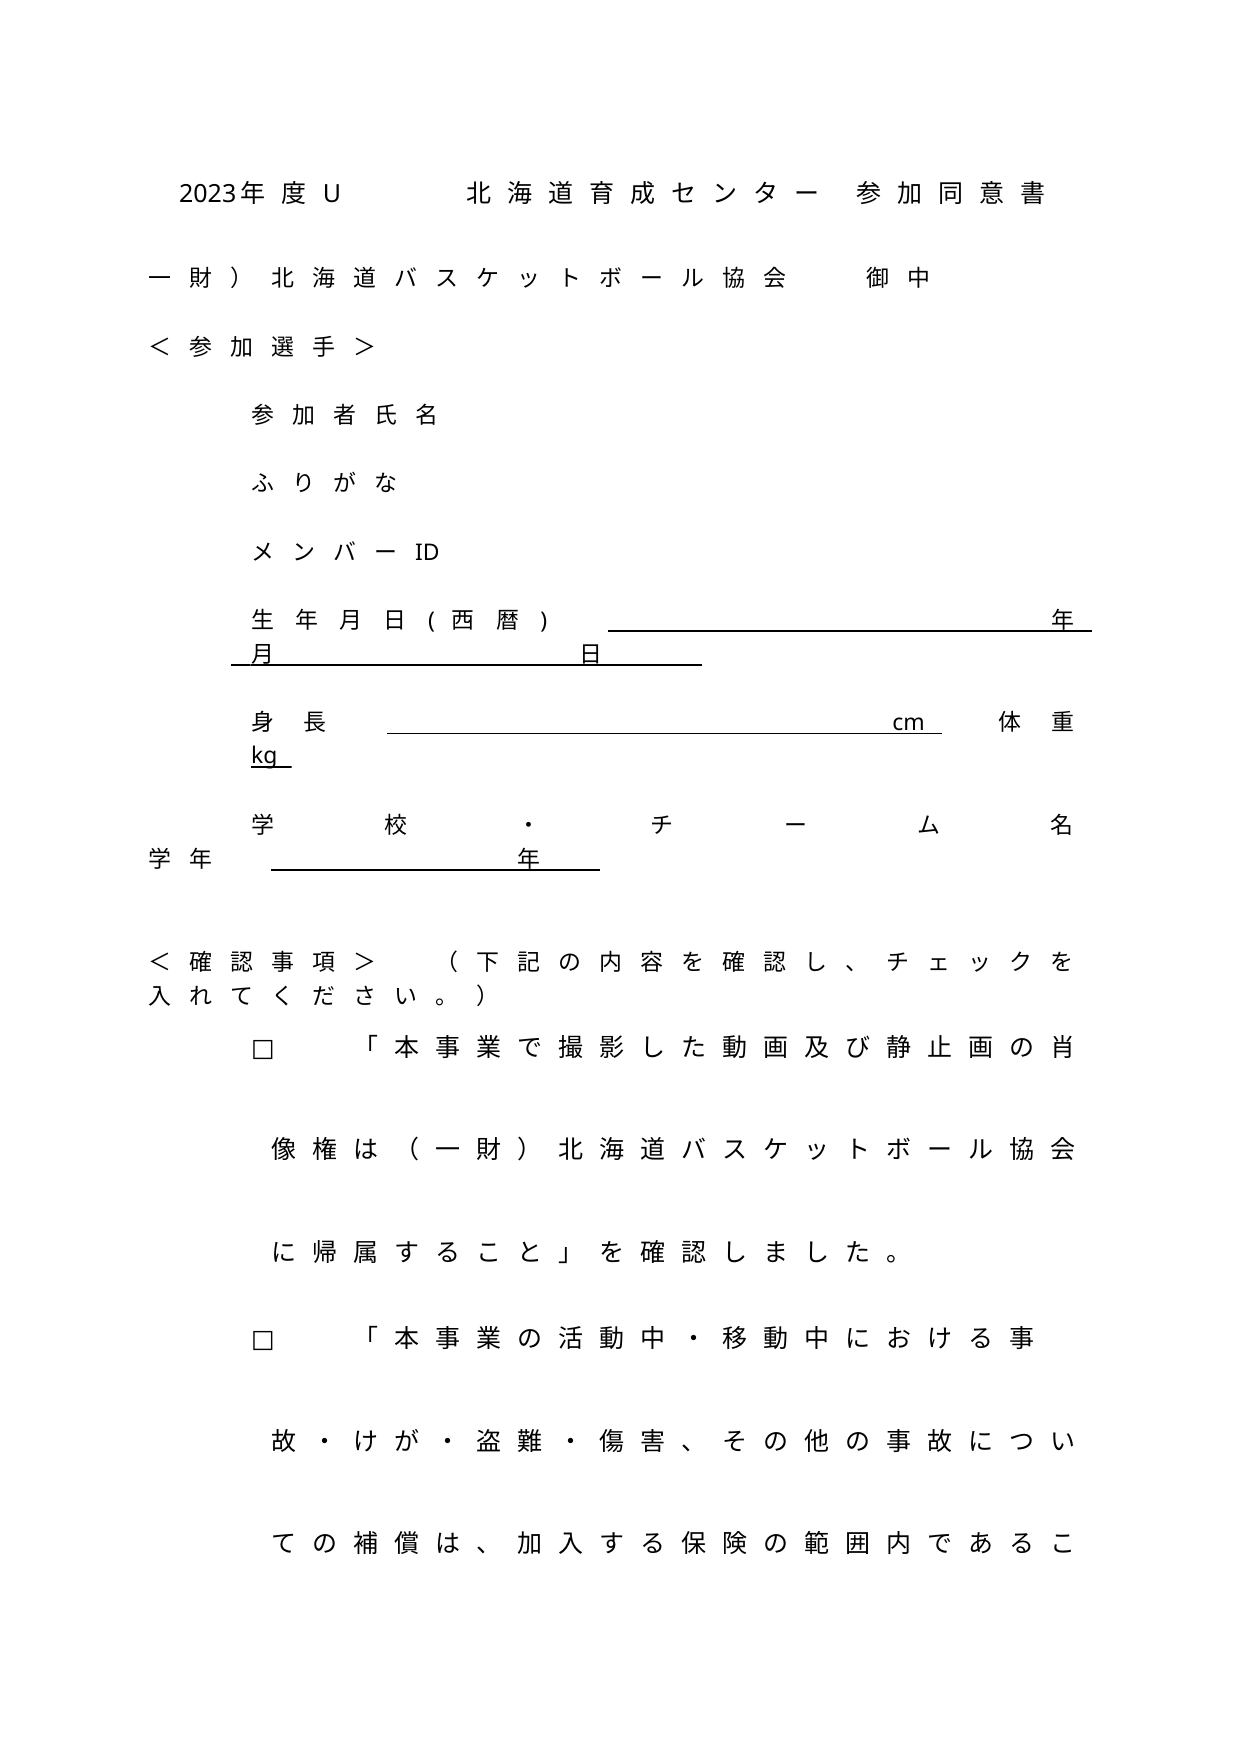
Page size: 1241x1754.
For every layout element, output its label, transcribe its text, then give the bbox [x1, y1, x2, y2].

text 身長 cm 体重 kg [231, 704, 1092, 772]
text ＜参加選手＞ [148, 328, 1092, 362]
text ふりがな [231, 465, 1092, 499]
text 2023年度U 北海道育成センター 参加同意書 [148, 157, 1092, 226]
text ＜確認事項＞ （下記の内容を確認し、チェックを入れてください。） [148, 943, 1092, 1011]
text メンバーID [231, 533, 1092, 567]
text 参加者氏名 [231, 396, 1092, 431]
text 生年月日(西暦) 年 月 日 [231, 601, 1092, 670]
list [233, 1303, 1092, 1576]
text 一財）北海道バスケットボール協会 御中 [148, 260, 1092, 294]
list 「本事業で撮影した動画及び静止画の肖像権は（一財）北海道バスケットボール協会に帰属すること」を確認しました。 [233, 1011, 1092, 1285]
text 学校・チーム名 学年 年 [148, 806, 1092, 875]
